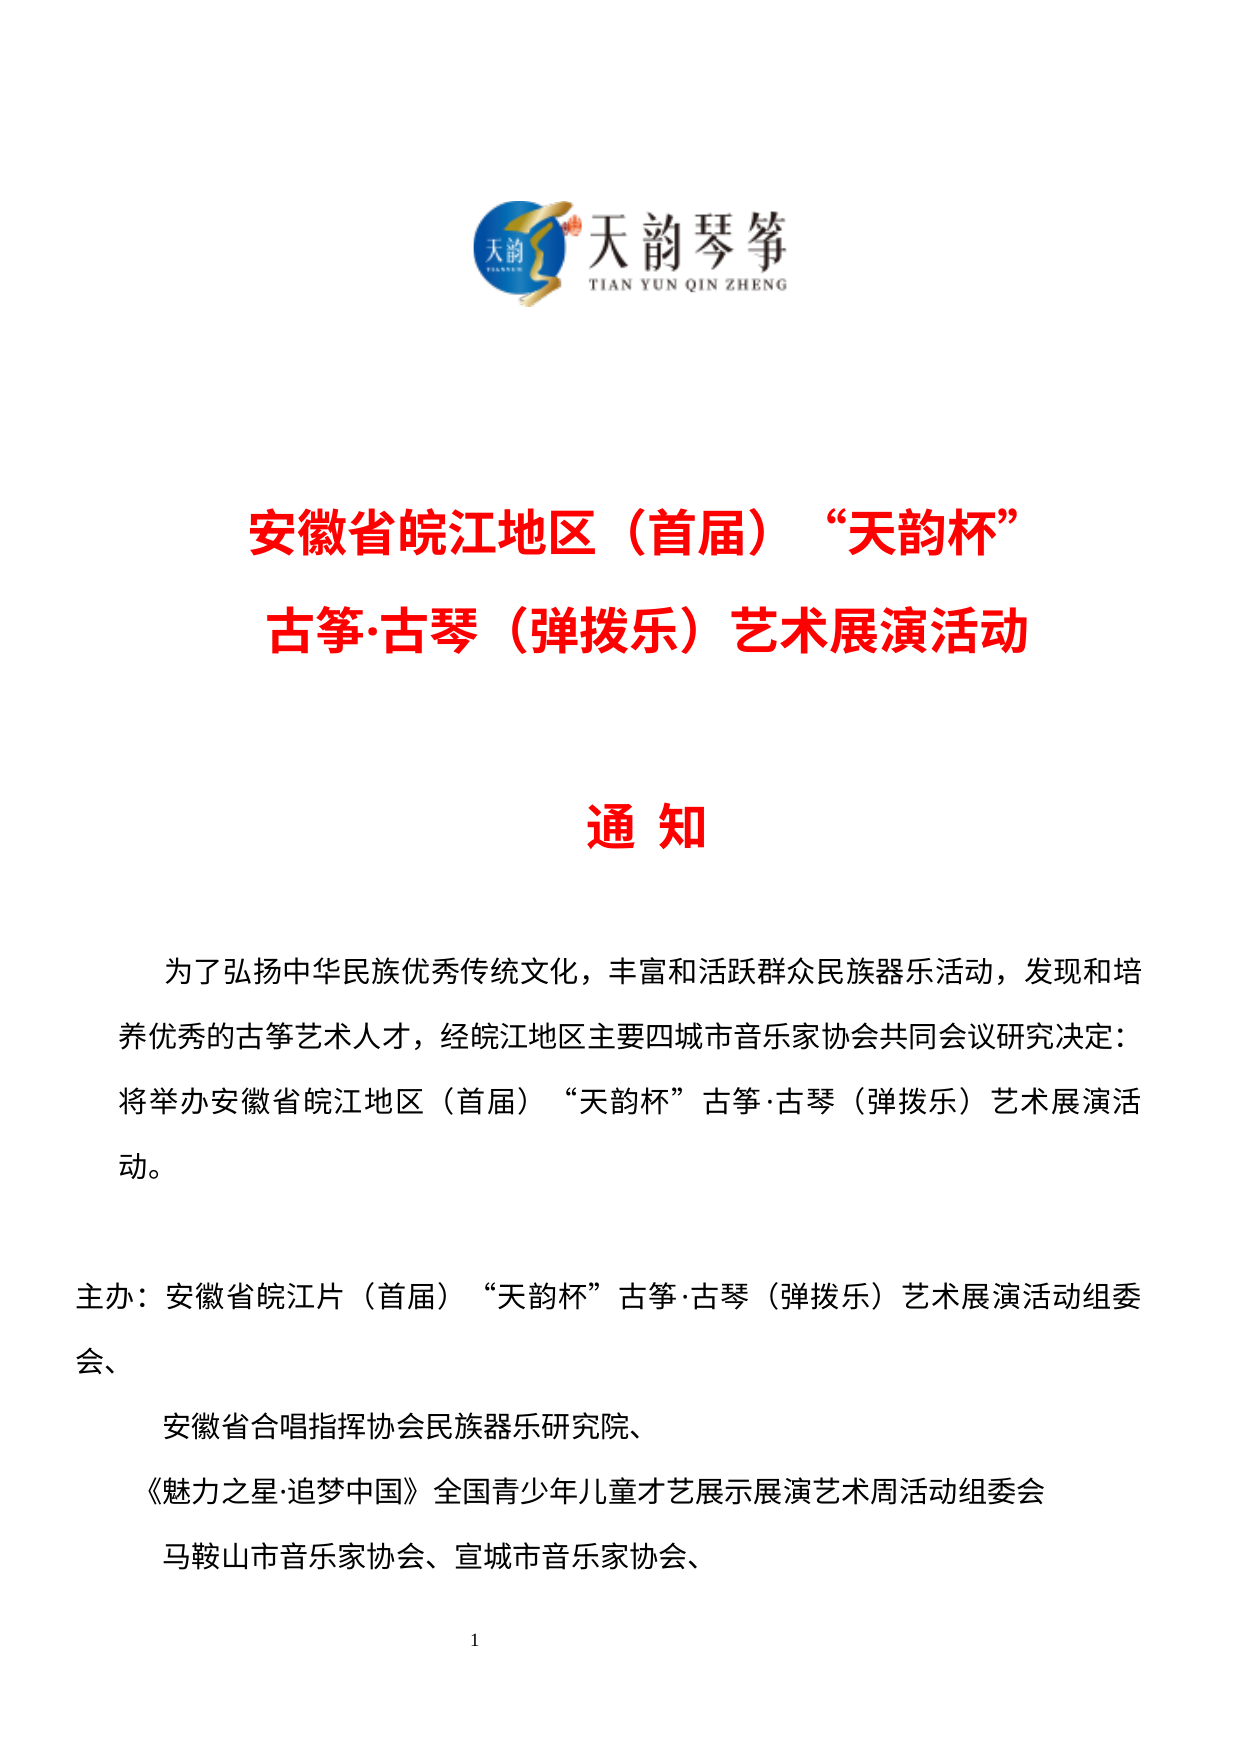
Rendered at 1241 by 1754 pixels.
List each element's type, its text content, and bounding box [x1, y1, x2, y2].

text 古筝·古琴（弹拨乐）艺术展演活动 [129, 579, 1165, 676]
text 安徽省合唱指挥协会民族器乐研究院、 [75, 1392, 1143, 1457]
text 为了弘扬中华民族优秀传统文化，丰富和活跃群众民族器乐活动，发现和培养优秀的古筝艺术人才，经皖江地区主要四城市音乐家协会共同会议研究决定：将举办安徽省皖江地区（首届）“天韵杯”古筝·古琴（弹拨乐）艺术展演活动。 [119, 937, 1143, 1197]
picture [472, 201, 836, 307]
text 通 知 [129, 775, 1165, 872]
text 马鞍山市音乐家协会、宣城市音乐家协会、 [75, 1522, 1143, 1587]
text 《魅力之星·追梦中国》全国青少年儿童才艺展示展演艺术周活动组委会 [75, 1457, 1143, 1522]
text 安徽省皖江地区（首届）“天韵杯” [129, 481, 1165, 578]
text 主办：安徽省皖江片（首届）“天韵杯”古筝·古琴（弹拨乐）艺术展演活动组委会、 [75, 1262, 1143, 1392]
